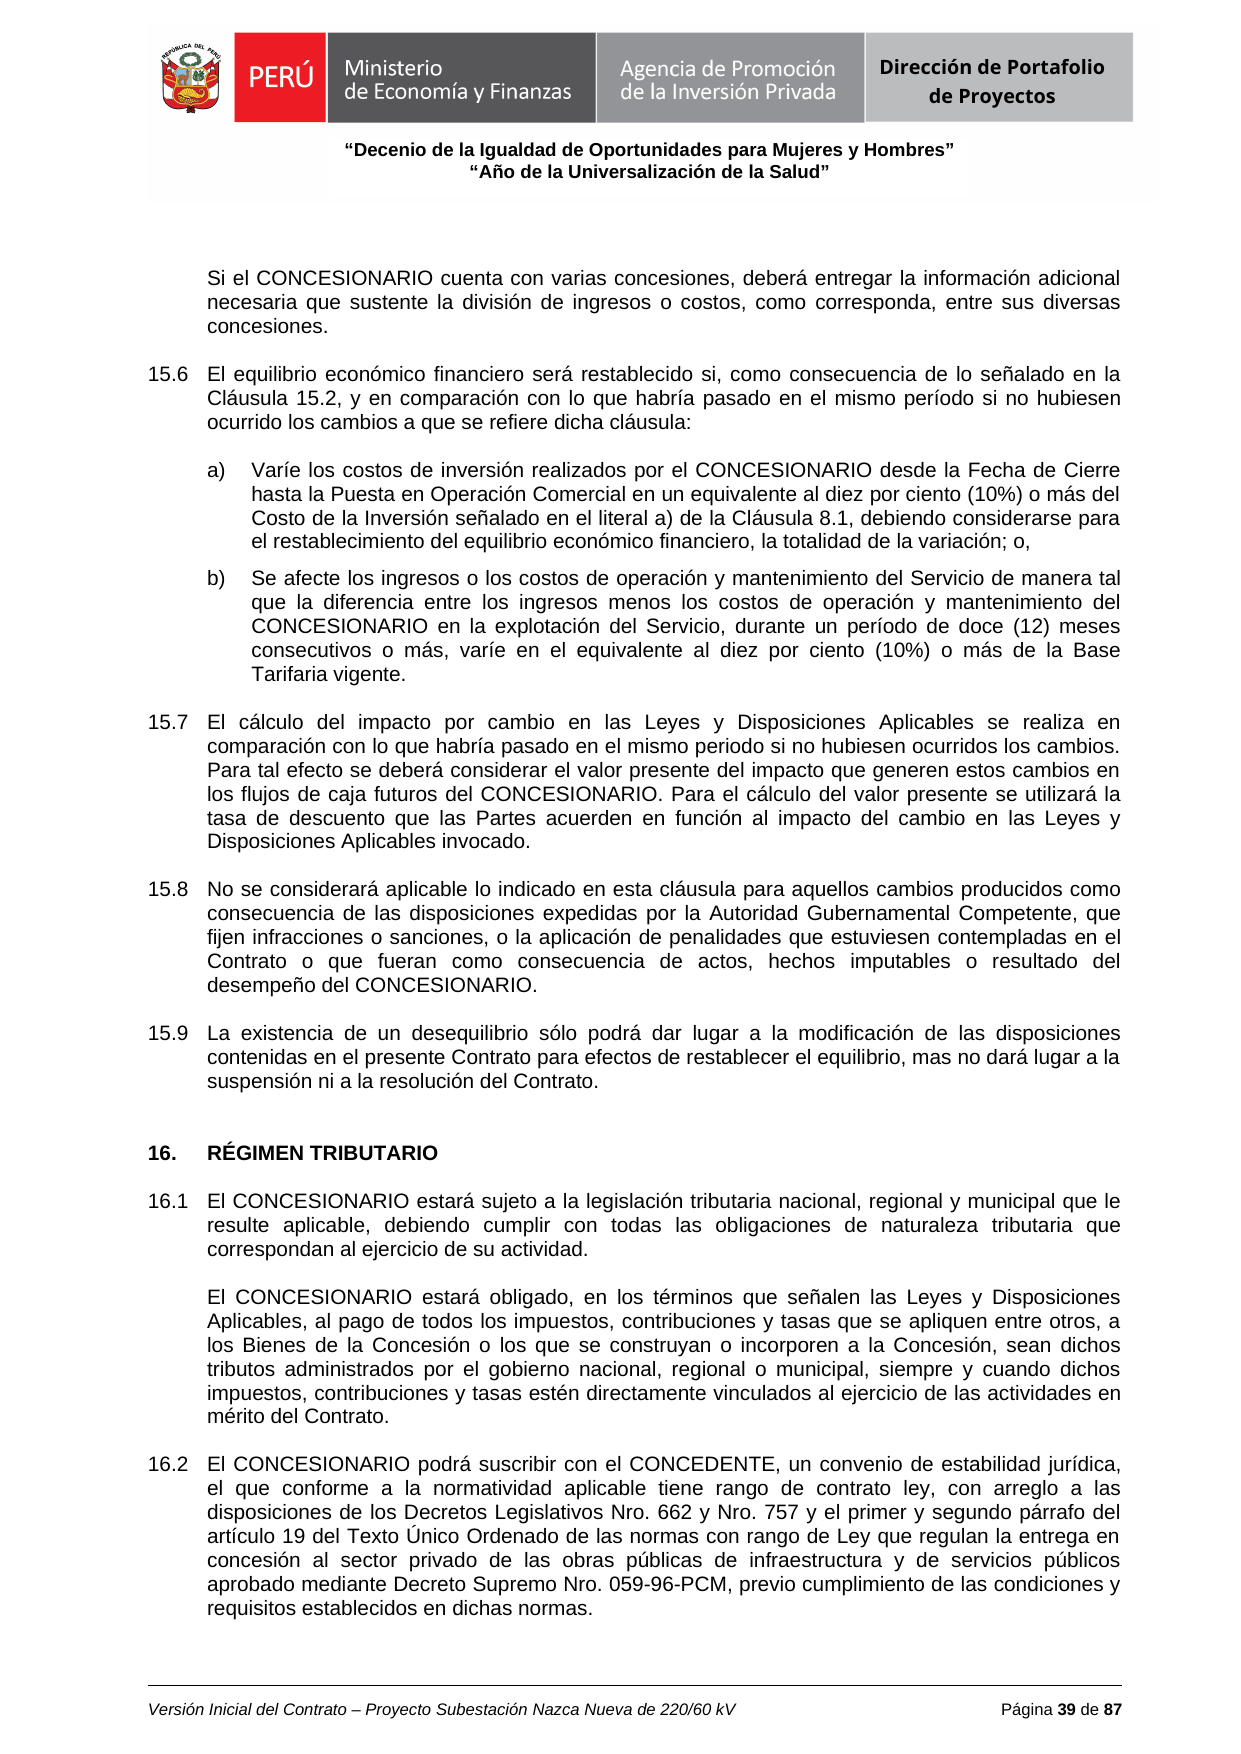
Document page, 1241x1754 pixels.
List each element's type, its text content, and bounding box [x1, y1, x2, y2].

text Si el CONCESIONARIO cuenta con varias concesiones, deberá entregar la información adicional necesaria que sustente la división de ingresos o costos, como corresponda, entre sus diversas concesiones. [207, 266, 1122, 338]
text El CONCESIONARIO estará obligado, en los términos que señalen las Leyes y Disposiciones Aplicables, al pago de todos los impuestos, contribuciones y tasas que se apliquen entre otros, a los Bienes de la Concesión o los que se construyan o incorporen a la Concesión, sean dichos tributos administrados por el gobierno nacional, regional o municipal, siempre y cuando dichos impuestos, contribuciones y tasas estén directamente vinculados al ejercicio de las actividades en mérito del Contrato. [207, 1284, 1122, 1428]
list El cálculo del impacto por cambio en las Leyes y Disposiciones Aplicables se realiza en comparación con lo que habría pasado en el mismo periodo si no hubiesen ocurridos los cambios. Para tal efecto se deberá considerar el valor presente del impacto que generen estos cambios en los flujos de caja futuros del CONCESIONARIO. Para el cálculo del valor presente se utilizará la tasa de descuento que las Partes acuerden en función al impacto del cambio en las Leyes y Disposiciones Aplicables invocado. [148, 709, 1122, 853]
picture [147, 22, 1158, 204]
list El CONCESIONARIO estará sujeto a la legislación tributaria nacional, regional y municipal que le resulte aplicable, debiendo cumplir con todas las obligaciones de naturaleza tributaria que correspondan al ejercicio de su actividad. [148, 1189, 1122, 1261]
list RÉGIMEN TRIBUTARIO [148, 1141, 1122, 1165]
list El CONCESIONARIO podrá suscribir con el CONCEDENTE, un convenio de estabilidad jurídica, el que conforme a la normatividad aplicable tiene rango de contrato ley, con arreglo a las disposiciones de los Decretos Legislativos Nro. 662 y Nro. 757 y el primer y segundo párrafo del artículo 19 del Texto Único Ordenado de las normas con rango de Ley que regulan la entrega en concesión al sector privado de las obras públicas de infraestructura y de servicios públicos aprobado mediante Decreto Supremo Nro. 059-96-PCM, previo cumplimiento de las condiciones y requisitos establecidos en dichas normas. [148, 1452, 1122, 1620]
list El equilibrio económico financiero será restablecido si, como consecuencia de lo señalado en la Cláusula 15.2, y en comparación con lo que habría pasado en el mismo período si no hubiesen ocurrido los cambios a que se refiere dicha cláusula: [148, 362, 1122, 433]
list Varíe los costos de inversión realizados por el CONCESIONARIO desde la Fecha de Cierre hasta la Puesta en Operación Comercial en un equivalente al diez por ciento (10%) o más del Costo de la Inversión señalado en el literal a) de la Cláusula 8.1, debiendo considerarse para el restablecimiento del equilibrio económico financiero, la totalidad de la variación; o, [207, 457, 1122, 553]
list La existencia de un desequilibrio sólo podrá dar lugar a la modificación de las disposiciones contenidas en el presente Contrato para efectos de restablecer el equilibrio, mas no dará lugar a la suspensión ni a la resolución del Contrato. [148, 1021, 1122, 1093]
list Se afecte los ingresos o los costos de operación y mantenimiento del Servicio de manera tal que la diferencia entre los ingresos menos los costos de operación y mantenimiento del CONCESIONARIO en la explotación del Servicio, durante un período de doce (12) meses consecutivos o más, varíe en el equivalente al diez por ciento (10%) o más de la Base Tarifaria vigente. [207, 566, 1122, 686]
list No se considerará aplicable lo indicado en esta cláusula para aquellos cambios producidos como consecuencia de las disposiciones expedidas por la Autoridad Gubernamental Competente, que fijen infracciones o sanciones, o la aplicación de penalidades que estuviesen contempladas en el Contrato o que fueran como consecuencia de actos, hechos imputables o resultado del desempeño del CONCESIONARIO. [148, 877, 1122, 997]
